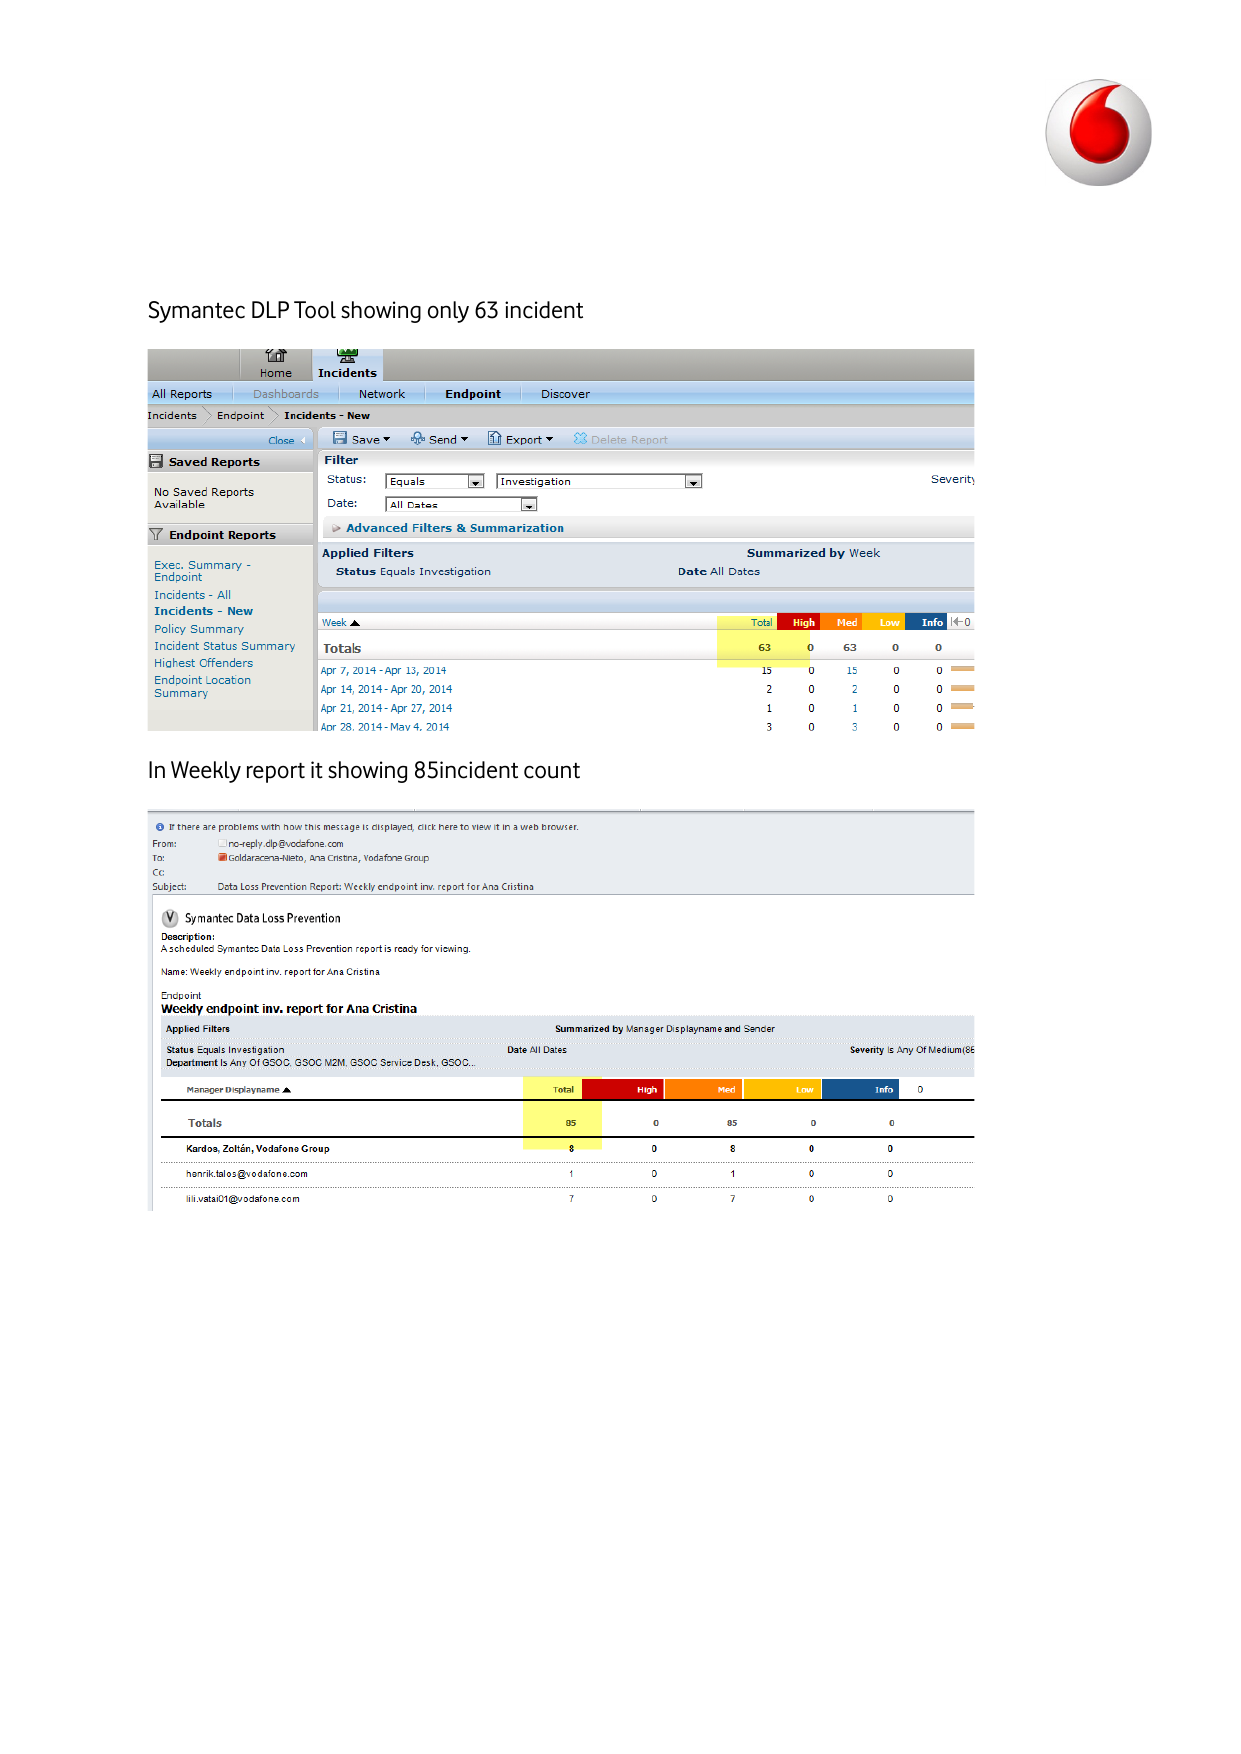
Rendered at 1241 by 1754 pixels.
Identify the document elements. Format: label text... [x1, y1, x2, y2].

picture [147, 349, 975, 731]
picture [147, 809, 975, 1211]
text In Weekly report it showing 85incident count [148, 756, 974, 784]
picture [1045, 79, 1152, 186]
text Symantec DLP Tool showing only 63 incident [148, 295, 974, 324]
